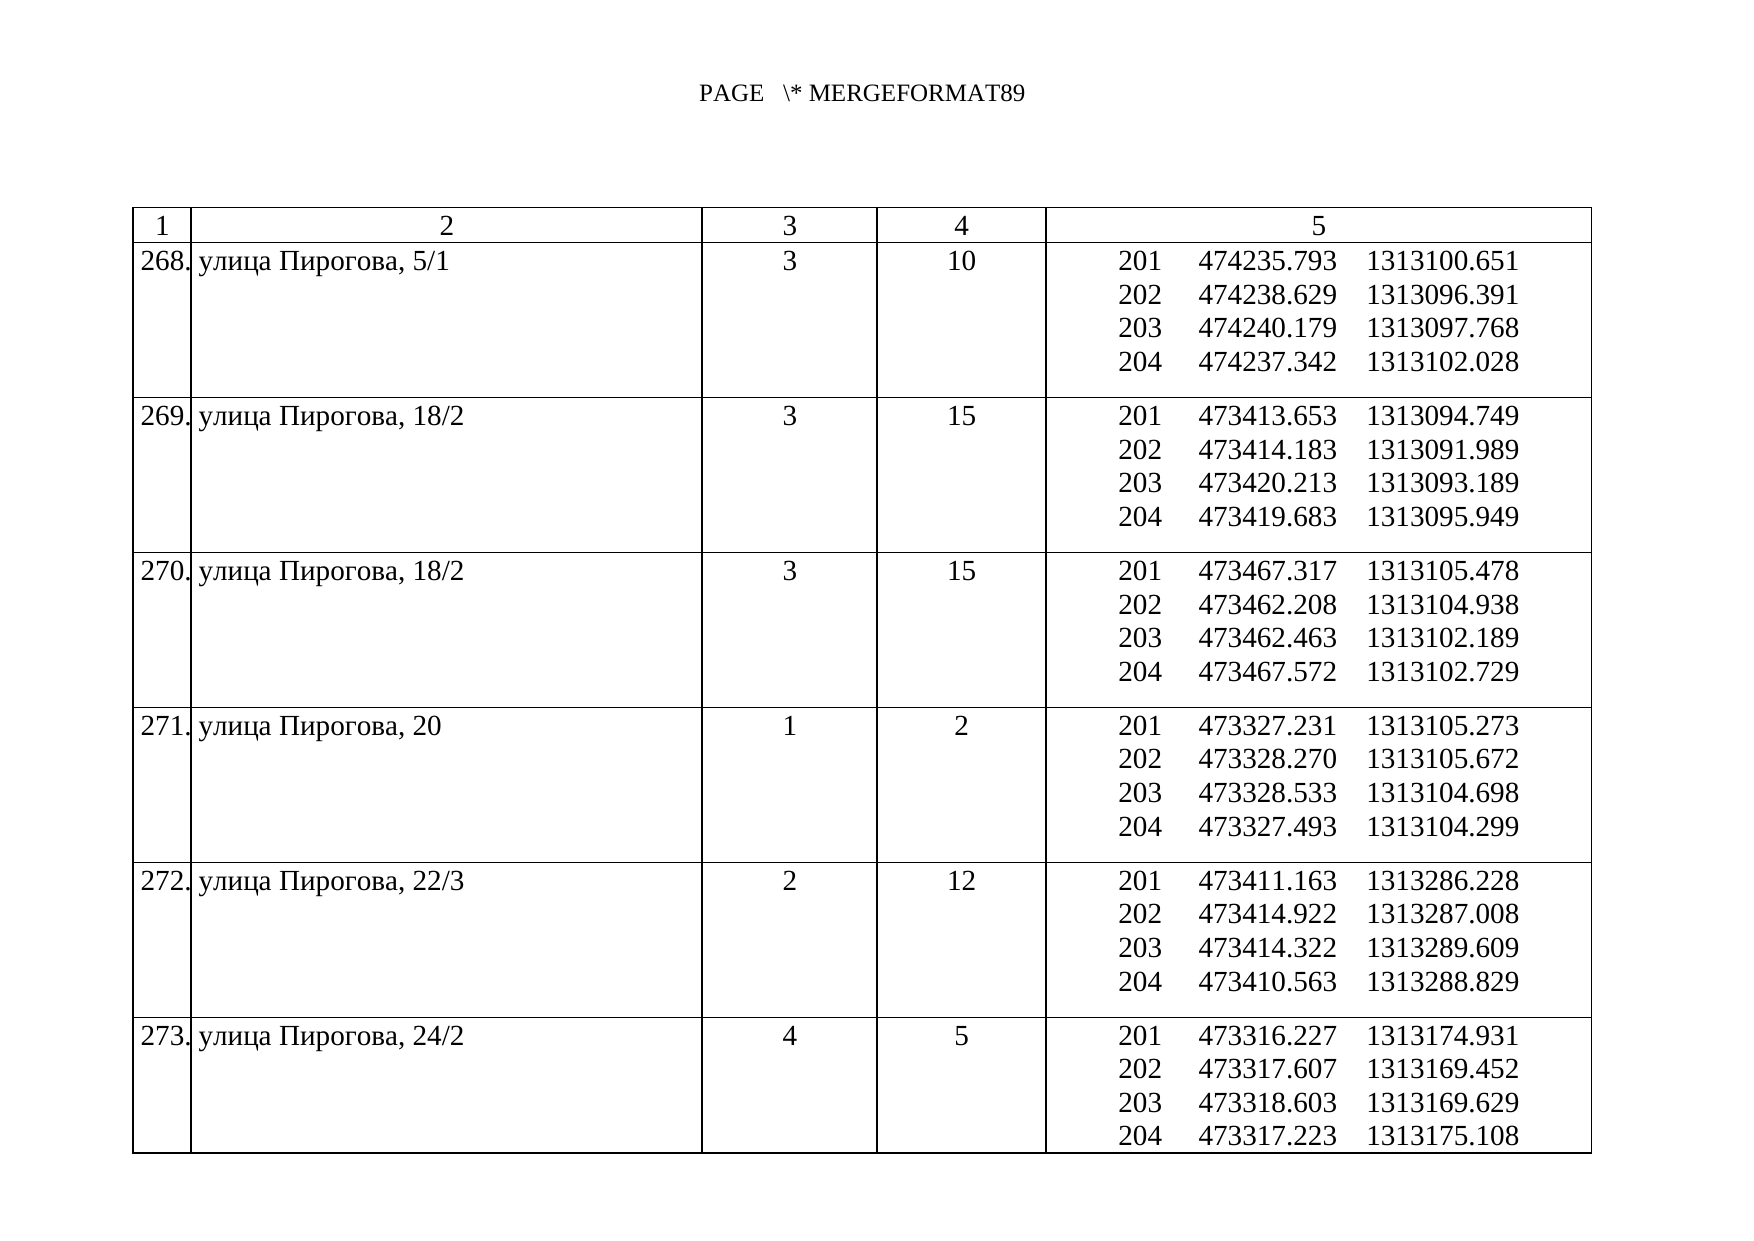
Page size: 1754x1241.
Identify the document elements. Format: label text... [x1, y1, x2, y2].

table_cell 201 474235.793 1313100.651 202 474238.629 1313096.391 203 474240.179 1313097.768 204 474237.342 1313102.028 [1047, 243, 1591, 397]
table_cell [134, 553, 190, 707]
table_header 5 [1047, 208, 1591, 242]
table_cell 10 [878, 243, 1045, 397]
table_cell 201 473316.227 1313174.931 202 473317.607 1313169.452 203 473318.603 1313169.629 204 473317.223 1313175.108 [1047, 1018, 1591, 1152]
table_cell улица Пирогова, 18/2 [192, 398, 701, 552]
table_cell [134, 863, 190, 1016]
table_cell 201 473413.653 1313094.749 202 473414.183 1313091.989 203 473420.213 1313093.189 204 473419.683 1313095.949 [1047, 398, 1591, 552]
table_cell [134, 1018, 190, 1152]
table_cell 12 [878, 863, 1045, 1016]
table_cell 4 [703, 1018, 876, 1152]
table_cell улица Пирогова, 5/1 [192, 243, 701, 397]
table_cell [134, 398, 190, 552]
table_cell 3 [703, 398, 876, 552]
table_cell 15 [878, 398, 1045, 552]
table_cell 3 [703, 243, 876, 397]
table_cell 5 [878, 1018, 1045, 1152]
table_header 3 [703, 208, 876, 242]
table_cell 15 [878, 553, 1045, 707]
table_cell 1 [703, 708, 876, 861]
table_cell 201 473327.231 1313105.273 202 473328.270 1313105.672 203 473328.533 1313104.698 204 473327.493 1313104.299 [1047, 708, 1591, 861]
table_cell 201 473467.317 1313105.478 202 473462.208 1313104.938 203 473462.463 1313102.189 204 473467.572 1313102.729 [1047, 553, 1591, 707]
table_header 4 [878, 208, 1045, 242]
table_header 2 [192, 208, 701, 242]
table_cell [134, 708, 190, 861]
table_cell 2 [703, 863, 876, 1016]
table_cell 3 [703, 553, 876, 707]
table_cell 201 473411.163 1313286.228 202 473414.922 1313287.008 203 473414.322 1313289.609 204 473410.563 1313288.829 [1047, 863, 1591, 1016]
table_header 1 [134, 208, 190, 242]
table_cell [134, 243, 190, 397]
table_cell улица Пирогова, 22/3 [192, 863, 701, 1016]
table_cell улица Пирогова, 18/2 [192, 553, 701, 707]
table_cell улица Пирогова, 20 [192, 708, 701, 861]
table_cell 2 [878, 708, 1045, 861]
table_cell улица Пирогова, 24/2 [192, 1018, 701, 1152]
